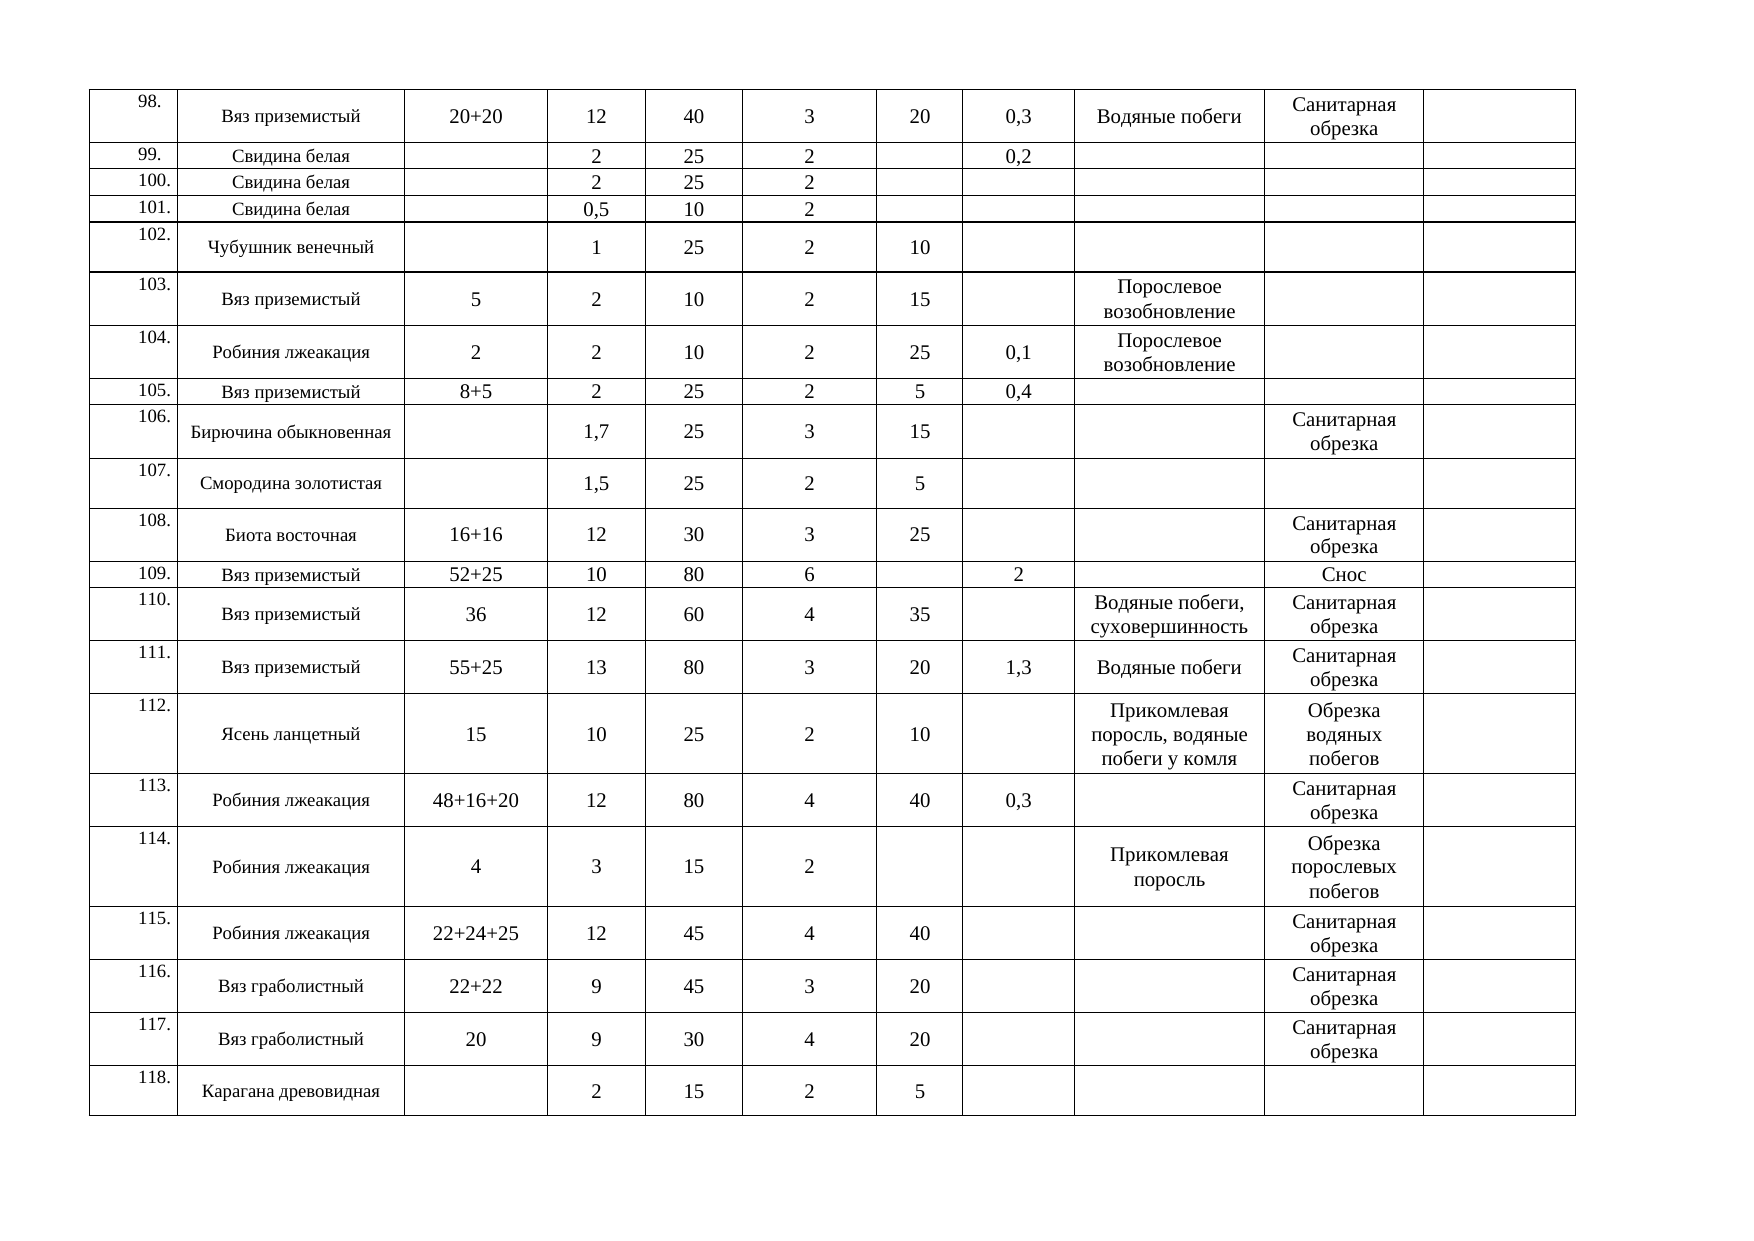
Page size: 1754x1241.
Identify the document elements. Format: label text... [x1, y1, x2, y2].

table_cell 45 [646, 907, 742, 959]
table_cell [1424, 1066, 1575, 1115]
table_cell [1265, 143, 1423, 168]
table_cell [90, 1066, 177, 1115]
table_cell 2 [743, 694, 876, 773]
table_cell Санитарная обрезка [1265, 1013, 1423, 1065]
table_cell [963, 196, 1074, 221]
table_cell 1 [548, 223, 645, 271]
table_cell [1424, 405, 1575, 457]
table_cell 5 [405, 273, 547, 324]
table_cell [405, 459, 547, 507]
table_cell Вяз приземистый [178, 90, 404, 142]
table_cell Вяз приземистый [178, 379, 404, 404]
table_cell 2 [548, 143, 645, 168]
table_cell 10 [646, 273, 742, 324]
table_cell [90, 509, 177, 561]
table_cell [90, 143, 177, 168]
table_cell [405, 1066, 547, 1115]
table_cell [1075, 405, 1264, 457]
table_cell [963, 694, 1074, 773]
table_cell Робиния лжеакация [178, 827, 404, 906]
table_cell [1424, 90, 1575, 142]
table_cell 10 [548, 562, 645, 587]
table_cell [90, 223, 177, 271]
table_cell Вяз граболистный [178, 960, 404, 1012]
table_cell [405, 223, 547, 271]
table_cell [963, 169, 1074, 195]
table_cell 9 [548, 960, 645, 1012]
table_cell Вяз приземистый [178, 562, 404, 587]
table_cell 12 [548, 907, 645, 959]
table_cell [1424, 774, 1575, 826]
table_cell [405, 143, 547, 168]
table_cell 4 [743, 774, 876, 826]
table_cell [1424, 562, 1575, 587]
table_cell 25 [646, 405, 742, 457]
table_cell 2 [548, 169, 645, 195]
table_cell 15 [877, 405, 962, 457]
table_cell 30 [646, 1013, 742, 1065]
table_cell [1265, 273, 1423, 324]
table_cell [1075, 562, 1264, 587]
table_cell Санитарная обрезка [1265, 774, 1423, 826]
table_cell Снос [1265, 562, 1423, 587]
table_cell [1424, 143, 1575, 168]
table_cell [1265, 196, 1423, 221]
table_cell [1424, 694, 1575, 773]
table_cell [963, 1013, 1074, 1065]
table_cell [1075, 143, 1264, 168]
table_cell 5 [877, 459, 962, 507]
table_cell Биота восточная [178, 509, 404, 561]
table_cell 2 [743, 273, 876, 324]
table_cell 3 [548, 827, 645, 906]
table_cell [1075, 907, 1264, 959]
table_cell [90, 90, 177, 142]
table_cell 40 [646, 90, 742, 142]
table_cell [1265, 1066, 1423, 1115]
table_cell 3 [743, 641, 876, 693]
table_cell 2 [548, 379, 645, 404]
table_cell 45 [646, 960, 742, 1012]
table_cell [1075, 196, 1264, 221]
table_cell 2 [743, 196, 876, 221]
table_cell [405, 169, 547, 195]
table_cell 48+16+20 [405, 774, 547, 826]
table_cell [1424, 1013, 1575, 1065]
table_cell 10 [877, 223, 962, 271]
table_cell 2 [743, 827, 876, 906]
table_cell 10 [646, 326, 742, 378]
table_cell 2 [743, 169, 876, 195]
table_cell Чубушник венечный [178, 223, 404, 271]
table_cell 15 [405, 694, 547, 773]
table_cell 40 [877, 774, 962, 826]
table_cell 1,7 [548, 405, 645, 457]
table_cell [1424, 326, 1575, 378]
table_cell Водяные побеги [1075, 90, 1264, 142]
table_cell [90, 562, 177, 587]
table_cell Вяз приземистый [178, 641, 404, 693]
table_cell [90, 588, 177, 640]
table_cell [90, 169, 177, 195]
table_cell [1424, 509, 1575, 561]
table_cell 60 [646, 588, 742, 640]
table_cell [1424, 196, 1575, 221]
table_cell 20 [405, 1013, 547, 1065]
table_cell Вяз граболистный [178, 1013, 404, 1065]
table_cell [1424, 379, 1575, 404]
table_cell Свидина белая [178, 169, 404, 195]
table_cell 2 [743, 459, 876, 507]
table_cell 2 [743, 1066, 876, 1115]
table_cell [1075, 379, 1264, 404]
table_cell 8+5 [405, 379, 547, 404]
table_cell [90, 196, 177, 221]
table_cell Робиния лжеакация [178, 326, 404, 378]
table_cell 4 [405, 827, 547, 906]
table_cell [963, 588, 1074, 640]
table_cell [877, 196, 962, 221]
table_cell 2 [743, 326, 876, 378]
table_cell 10 [646, 196, 742, 221]
table_cell [405, 196, 547, 221]
table_cell 16+16 [405, 509, 547, 561]
table_cell Ясень ланцетный [178, 694, 404, 773]
table_cell 4 [743, 1013, 876, 1065]
table_cell 55+25 [405, 641, 547, 693]
table_cell 2 [743, 223, 876, 271]
table_cell 2 [743, 379, 876, 404]
table_cell 25 [646, 459, 742, 507]
table_cell Свидина белая [178, 143, 404, 168]
table_cell [877, 827, 962, 906]
table_cell [90, 405, 177, 457]
table_cell [405, 405, 547, 457]
table_cell Обрезка водяных побегов [1265, 694, 1423, 773]
table_cell 2 [548, 1066, 645, 1115]
table_cell [90, 774, 177, 826]
table_cell [963, 405, 1074, 457]
table_cell [1075, 169, 1264, 195]
table_cell [1075, 1013, 1264, 1065]
table_cell [90, 273, 177, 324]
table_cell 2 [963, 562, 1074, 587]
table_cell [90, 1013, 177, 1065]
table_cell 0,3 [963, 774, 1074, 826]
table_cell Водяные побеги, суховершинность [1075, 588, 1264, 640]
table_cell 0,2 [963, 143, 1074, 168]
table_cell Порослевое возобновление [1075, 273, 1264, 324]
table_cell 2 [548, 273, 645, 324]
table_cell [90, 907, 177, 959]
table_cell Прикомлевая поросль [1075, 827, 1264, 906]
table_cell [90, 459, 177, 507]
table_cell 10 [548, 694, 645, 773]
table_cell [1265, 169, 1423, 195]
table_cell [877, 169, 962, 195]
table_cell [90, 326, 177, 378]
table_cell Водяные побеги [1075, 641, 1264, 693]
table_cell 35 [877, 588, 962, 640]
table_cell [90, 379, 177, 404]
table_cell [1424, 827, 1575, 906]
table_cell 20 [877, 1013, 962, 1065]
table_cell Робиния лжеакация [178, 774, 404, 826]
table_cell [1424, 169, 1575, 195]
table_cell 20+20 [405, 90, 547, 142]
table_cell 40 [877, 907, 962, 959]
table_cell 10 [877, 694, 962, 773]
table_cell 25 [646, 223, 742, 271]
table_cell 0,3 [963, 90, 1074, 142]
table_cell Вяз приземистый [178, 273, 404, 324]
table_cell Бирючина обыкновенная [178, 405, 404, 457]
table_cell Санитарная обрезка [1265, 960, 1423, 1012]
table_cell [1075, 223, 1264, 271]
table_cell [1265, 459, 1423, 507]
table_cell [1075, 459, 1264, 507]
table_cell [90, 827, 177, 906]
table_cell [1424, 223, 1575, 271]
table_cell 9 [548, 1013, 645, 1065]
table_cell [963, 1066, 1074, 1115]
table_cell [1424, 273, 1575, 324]
table_cell 80 [646, 774, 742, 826]
table_cell 80 [646, 641, 742, 693]
table_cell 3 [743, 960, 876, 1012]
table_cell 13 [548, 641, 645, 693]
table_cell Санитарная обрезка [1265, 509, 1423, 561]
table_cell 5 [877, 379, 962, 404]
table_cell Вяз приземистый [178, 588, 404, 640]
table_cell [877, 562, 962, 587]
table_cell 12 [548, 509, 645, 561]
table_cell [1075, 774, 1264, 826]
table_cell 36 [405, 588, 547, 640]
table_cell 12 [548, 774, 645, 826]
table_cell 2 [743, 143, 876, 168]
table_cell 20 [877, 90, 962, 142]
table_cell 22+22 [405, 960, 547, 1012]
table_cell 25 [646, 694, 742, 773]
table_cell 5 [877, 1066, 962, 1115]
table_cell 6 [743, 562, 876, 587]
table_cell 0,4 [963, 379, 1074, 404]
table_cell [877, 143, 962, 168]
table_cell Санитарная обрезка [1265, 907, 1423, 959]
table_cell 25 [877, 509, 962, 561]
table_cell 15 [646, 1066, 742, 1115]
table_cell Санитарная обрезка [1265, 641, 1423, 693]
table_cell 25 [646, 143, 742, 168]
table_cell 15 [646, 827, 742, 906]
table_cell [1424, 960, 1575, 1012]
table_cell 25 [877, 326, 962, 378]
table_cell Порослевое возобновление [1075, 326, 1264, 378]
table_cell Обрезка порослевых побегов [1265, 827, 1423, 906]
table_cell Санитарная обрезка [1265, 90, 1423, 142]
table_cell 52+25 [405, 562, 547, 587]
table_cell Прикомлевая поросль, водяные побеги у комля [1075, 694, 1264, 773]
table_cell [1265, 326, 1423, 378]
table_cell 30 [646, 509, 742, 561]
table_cell [963, 223, 1074, 271]
table_cell 22+24+25 [405, 907, 547, 959]
table_cell Карагана древовидная [178, 1066, 404, 1115]
table_cell 12 [548, 90, 645, 142]
table_cell Робиния лжеакация [178, 907, 404, 959]
table_cell Санитарная обрезка [1265, 405, 1423, 457]
table_cell [963, 960, 1074, 1012]
table_cell 12 [548, 588, 645, 640]
table_cell 25 [646, 379, 742, 404]
table_cell [1075, 1066, 1264, 1115]
table_cell 25 [646, 169, 742, 195]
table_cell [963, 509, 1074, 561]
table_cell Санитарная обрезка [1265, 588, 1423, 640]
table_cell 80 [646, 562, 742, 587]
table_cell [963, 907, 1074, 959]
table_cell [1075, 509, 1264, 561]
table_cell Смородина золотистая [178, 459, 404, 507]
table_cell 3 [743, 509, 876, 561]
table_cell 20 [877, 960, 962, 1012]
table_cell 4 [743, 907, 876, 959]
table_cell 15 [877, 273, 962, 324]
table_cell 0,1 [963, 326, 1074, 378]
table_cell [963, 273, 1074, 324]
table_cell 2 [548, 326, 645, 378]
table_cell [1424, 588, 1575, 640]
table_cell 20 [877, 641, 962, 693]
table_cell 1,3 [963, 641, 1074, 693]
table_cell 1,5 [548, 459, 645, 507]
table_cell [90, 694, 177, 773]
table_cell [963, 459, 1074, 507]
table_cell [1424, 907, 1575, 959]
table_cell 3 [743, 90, 876, 142]
table_cell 4 [743, 588, 876, 640]
table_cell 0,5 [548, 196, 645, 221]
table_cell Свидина белая [178, 196, 404, 221]
table_cell 2 [405, 326, 547, 378]
table_cell [963, 827, 1074, 906]
table_cell [1424, 459, 1575, 507]
table_cell [1075, 960, 1264, 1012]
table_cell [90, 960, 177, 1012]
table_cell [90, 641, 177, 693]
table_cell 3 [743, 405, 876, 457]
table_cell [1265, 223, 1423, 271]
table_cell [1265, 379, 1423, 404]
table_cell [1424, 641, 1575, 693]
